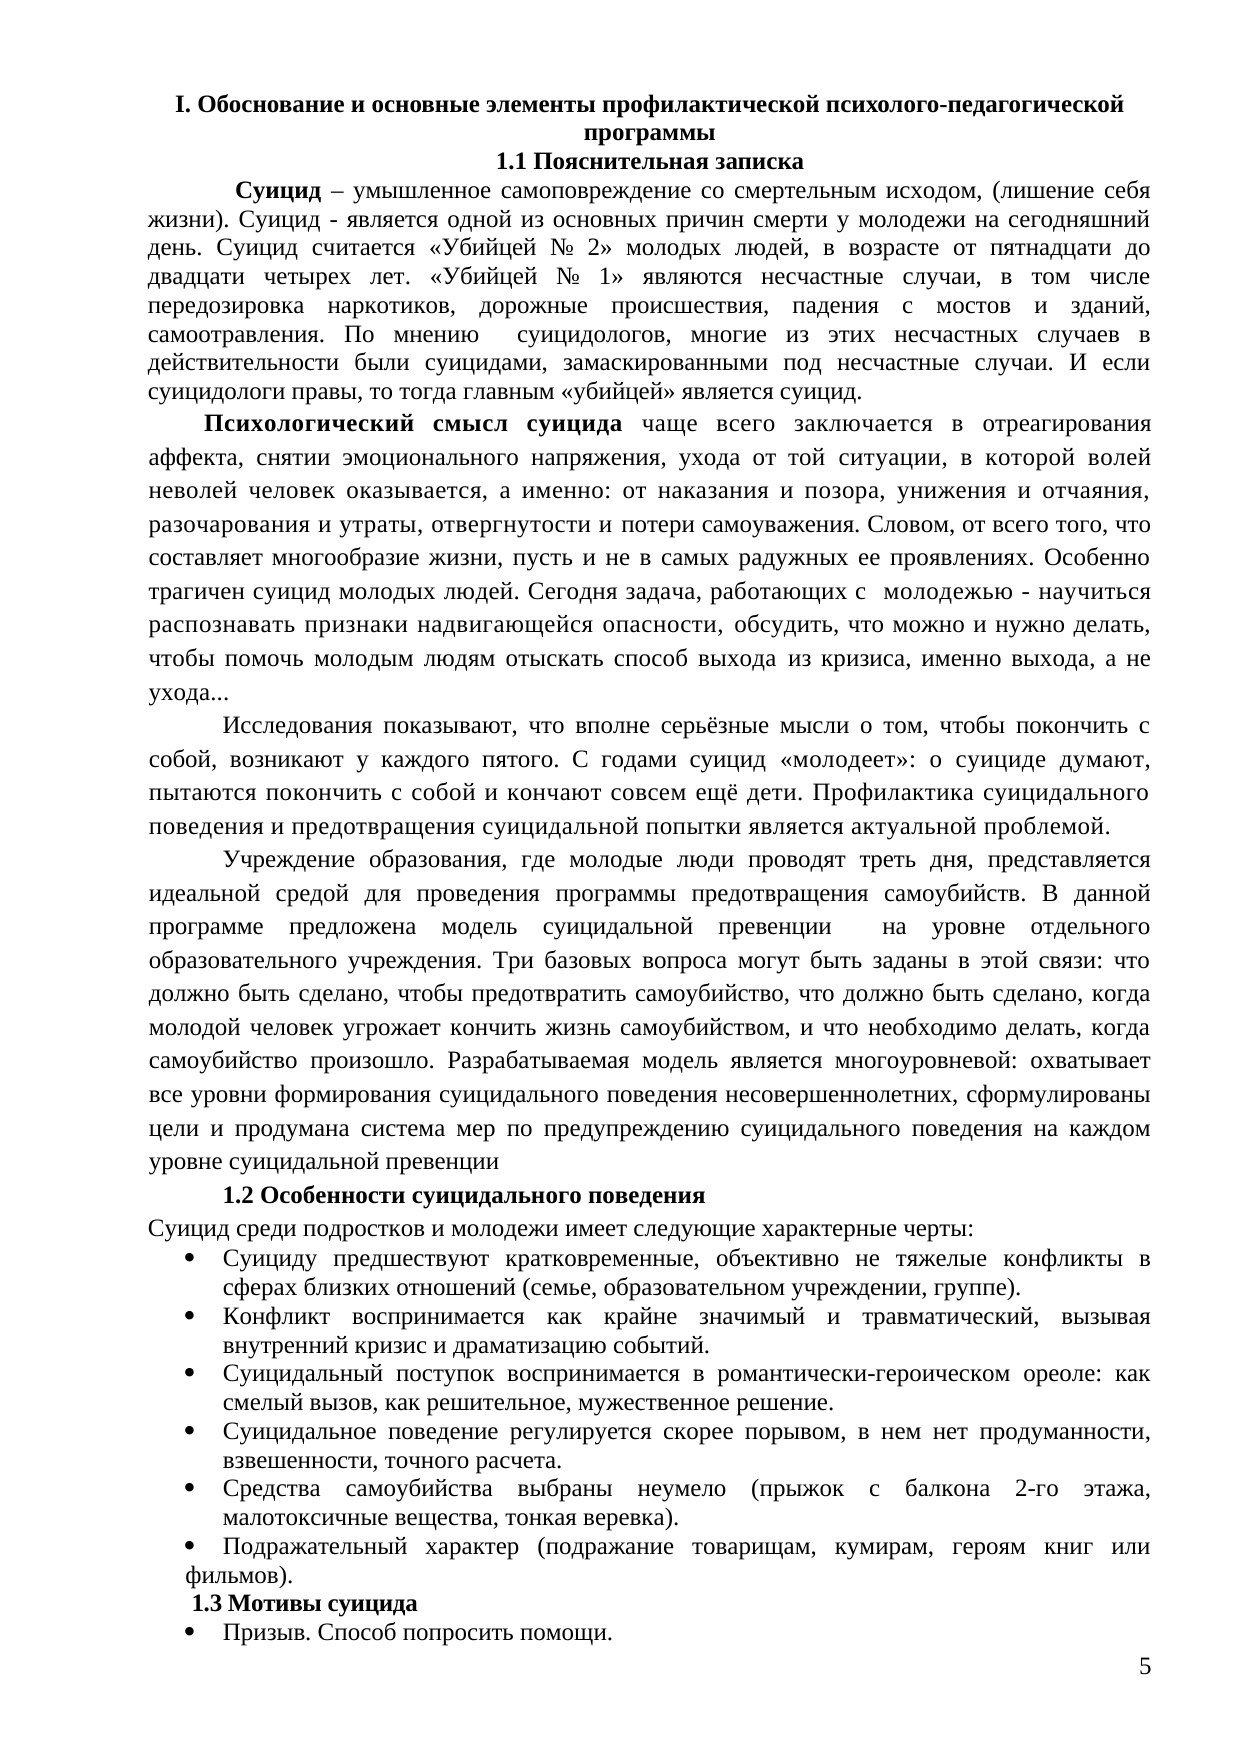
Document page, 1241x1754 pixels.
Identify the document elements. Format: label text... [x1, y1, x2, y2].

text Психологический смысл суицида чаще всего заключается в отреагирования аффекта, снятии эмоционального напряжения, ухода от той ситуации, в которой волей неволей человек оказывается, а именно: от наказания и позора, унижения и отчаяния, разочарования и утраты, отвергнутости и потери самоуважения. Словом, от всего того, что составляет многообразие жизни, пусть и не в самых радужных ее проявлениях. Особенно трагичен суицид молодых людей. Сегодня задача, работающих с молодежью - научиться распознавать признаки надвигающейся опасности, обсудить, что можно и нужно делать, чтобы помочь молодым людям отыскать способ выхода из кризиса, именно выхода, а не ухода... [148, 405, 1152, 707]
text Учреждение образования, где молодые люди проводят треть дня, представляется идеальной средой для проведения программы предотвращения самоубийств. В данной программе предложена модель суицидальной превенции на уровне отдельного образовательного учреждения. Три базовых вопроса могут быть заданы в этой связи: что должно быть сделано, чтобы предотвратить самоубийство, что должно быть сделано, когда молодой человек угрожает кончить жизнь самоубийством, и что необходимо делать, когда самоубийство произошло. Разрабатываемая модель является многоуровневой: охватывает все уровни формирования суицидального поведения несовершеннолетних, сформулированы цели и продумана система мер по предупреждению суицидального поведения на каждом уровне суицидальной превенции [149, 841, 1152, 1176]
list Суицидальное поведение регулируется скорее порывом, в нем нет продуманности, взвешенности, точного расчета. [185, 1416, 1152, 1473]
list Призыв. Способ попросить помощи. [185, 1617, 1152, 1646]
list Суициду предшествуют кратковременные, объективно не тяжелые конфликты в сферах близких отношений (семье, образовательном учреждении, группе). [185, 1243, 1152, 1301]
list Подражательный характер (подражание товарищам, кумирам, героям книг или фильмов). [185, 1531, 1152, 1588]
subtitle I. Обоснование и основные элементы профилактической психолого-педагогической программы [148, 89, 1152, 146]
text Суицид среди подростков и молодежи имеет следующие характерные черты: [148, 1210, 1152, 1243]
list Суицидальный поступок воспринимается в романтически-героическом ореоле: как смелый вызов, как решительное, мужественное решение. [185, 1358, 1152, 1416]
text Исследования показывают, что вполне серьёзные мысли о том, чтобы покончить с собой, возникают у каждого пятого. С годами суицид «молодеет»: о суициде думают, пытаются покончить с собой и кончают совсем ещё дети. Профилактика суицидального поведения и предотвращения суицидальной попытки является актуальной проблемой. [149, 707, 1152, 841]
list Конфликт воспринимается как крайне значимый и травматический, вызывая внутренний кризис и драматизацию событий. [185, 1301, 1152, 1358]
list Средства самоубийства выбраны неумело (прыжок с балкона 2-го этажа, малотоксичные вещества, тонкая веревка). [185, 1473, 1152, 1531]
text 1.2 Особенности суицидального поведения [149, 1176, 1152, 1210]
text Суицид – умышленное самоповреждение со смертельным исходом, (лишение себя жизни). Суицид - является одной из основных причин смерти у молодежи на сегодняшний день. Суицид считается «Убийцей № 2» молодых людей, в возрасте от пятнадцати до двадцати четырех лет. «Убийцей № 1» являются несчастные случаи, в том числе передозировка наркотиков, дорожные происшествия, падения с мостов и зданий, самоотравления. По мнению суицидологов, многие из этих несчастных случаев в действительности были суицидами, замаскированными под несчастные случаи. И если суицидологи правы, то тогда главным «убийцей» является суицид. [148, 175, 1152, 405]
text 1.3 Мотивы суицида [185, 1588, 1152, 1617]
subtitle 1.1 Пояснительная записка [148, 146, 1152, 175]
